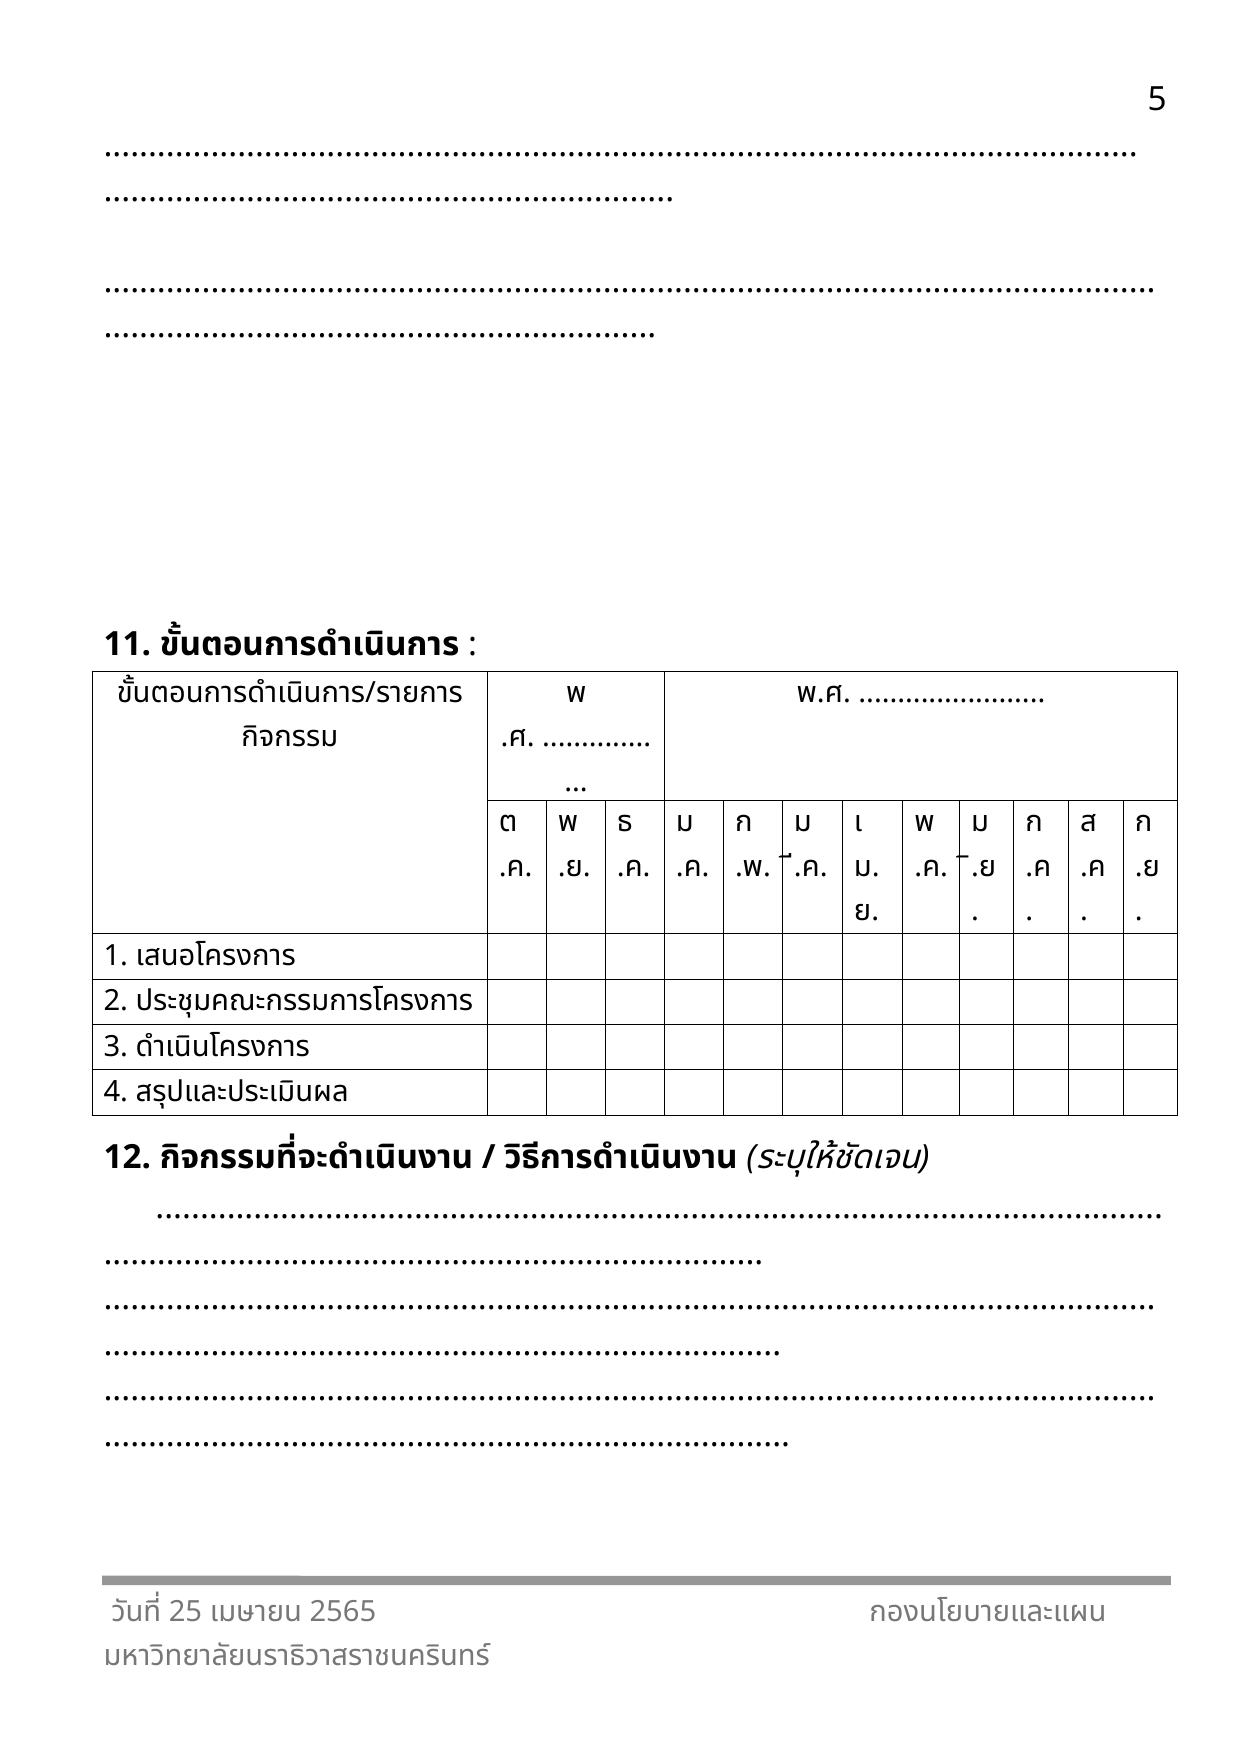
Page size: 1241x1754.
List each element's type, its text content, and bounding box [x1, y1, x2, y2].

table_header ขั้นตอนการดำเนินการ/รายการกิจกรรม [93, 672, 487, 800]
table_cell [1069, 980, 1123, 1024]
table_cell 1. เสนอโครงการ [93, 934, 487, 979]
table_cell [665, 1025, 723, 1069]
table_cell 3. ดำเนินโครงการ [93, 1025, 487, 1069]
table_cell [783, 1070, 842, 1114]
table_header พ.ศ. ........................ [665, 672, 1177, 800]
table_cell [903, 1070, 959, 1114]
text ................................................................................................................................................................................................... [103, 1365, 1166, 1456]
text 11. ขั้นตอนการดำเนินการ : [103, 620, 1166, 671]
table_cell ส.ค. [1069, 801, 1123, 933]
table_cell [1124, 980, 1177, 1024]
table_cell ก.ย. [1124, 801, 1177, 933]
table_cell [724, 1025, 782, 1069]
table_cell [1124, 934, 1177, 979]
table_cell 4. สรุปและประเมินผล [93, 1070, 487, 1114]
table_cell ก.พ. [724, 801, 782, 933]
table_cell มิ.ย. [960, 801, 1013, 933]
table_cell [488, 980, 546, 1024]
table_cell [606, 980, 664, 1024]
table_cell [1014, 1025, 1068, 1069]
table_cell [488, 1025, 546, 1069]
table_cell [783, 980, 842, 1024]
table_cell [960, 980, 1013, 1024]
table_cell [1124, 1025, 1177, 1069]
table_cell [665, 980, 723, 1024]
table_cell [606, 1070, 664, 1114]
table_cell [783, 934, 842, 979]
table_cell [843, 934, 902, 979]
table_cell [724, 980, 782, 1024]
table_cell [1069, 1025, 1123, 1069]
table_cell [843, 980, 902, 1024]
table_cell [606, 934, 664, 979]
table_cell [1124, 1070, 1177, 1114]
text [103, 120, 1166, 211]
table_cell ต.ค. [488, 801, 546, 933]
table_cell เม.ย. [843, 801, 902, 933]
table_cell ก.ค. [1014, 801, 1068, 933]
table_cell [93, 800, 487, 933]
table_cell [665, 1070, 723, 1114]
table_cell [724, 934, 782, 979]
table_cell [1014, 980, 1068, 1024]
table_cell [960, 934, 1013, 979]
table_cell [488, 1070, 546, 1114]
table_cell [547, 1025, 605, 1069]
table_cell พ.ค. [903, 801, 959, 933]
table_cell ม.ค. [665, 801, 723, 933]
text ........................................................................................................................................................................................... [103, 1183, 1166, 1274]
table_cell [1069, 934, 1123, 979]
table_cell [547, 1070, 605, 1114]
table_cell [547, 980, 605, 1024]
table_cell [903, 934, 959, 979]
table_cell [724, 1070, 782, 1114]
table_cell 2. ประชุมคณะกรรมการโครงการ [93, 980, 487, 1024]
table_cell [1014, 1070, 1068, 1114]
table_cell [960, 1070, 1013, 1114]
table_cell [903, 1025, 959, 1069]
table_cell [665, 934, 723, 979]
table_cell [783, 1025, 842, 1069]
table_cell ธ.ค. [606, 801, 664, 933]
table_cell [1014, 934, 1068, 979]
table_cell [606, 1025, 664, 1069]
table_cell [843, 1070, 902, 1114]
table_cell [1069, 1070, 1123, 1114]
text 12. กิจกรรมที่จะดำเนินงาน / วิธีการดำเนินงาน (ระบุให้ชัดเจน) [103, 1133, 1166, 1183]
table_cell [843, 1025, 902, 1069]
table_cell [547, 934, 605, 979]
text .................................................................................................................................................................................................. [103, 1274, 1166, 1365]
table_cell [903, 980, 959, 1024]
table_cell มี.ค. [783, 801, 842, 933]
table_header พ.ศ. ................. [488, 672, 664, 800]
table_cell พ.ย. [547, 801, 605, 933]
table_cell [960, 1025, 1013, 1069]
table_cell [488, 934, 546, 979]
